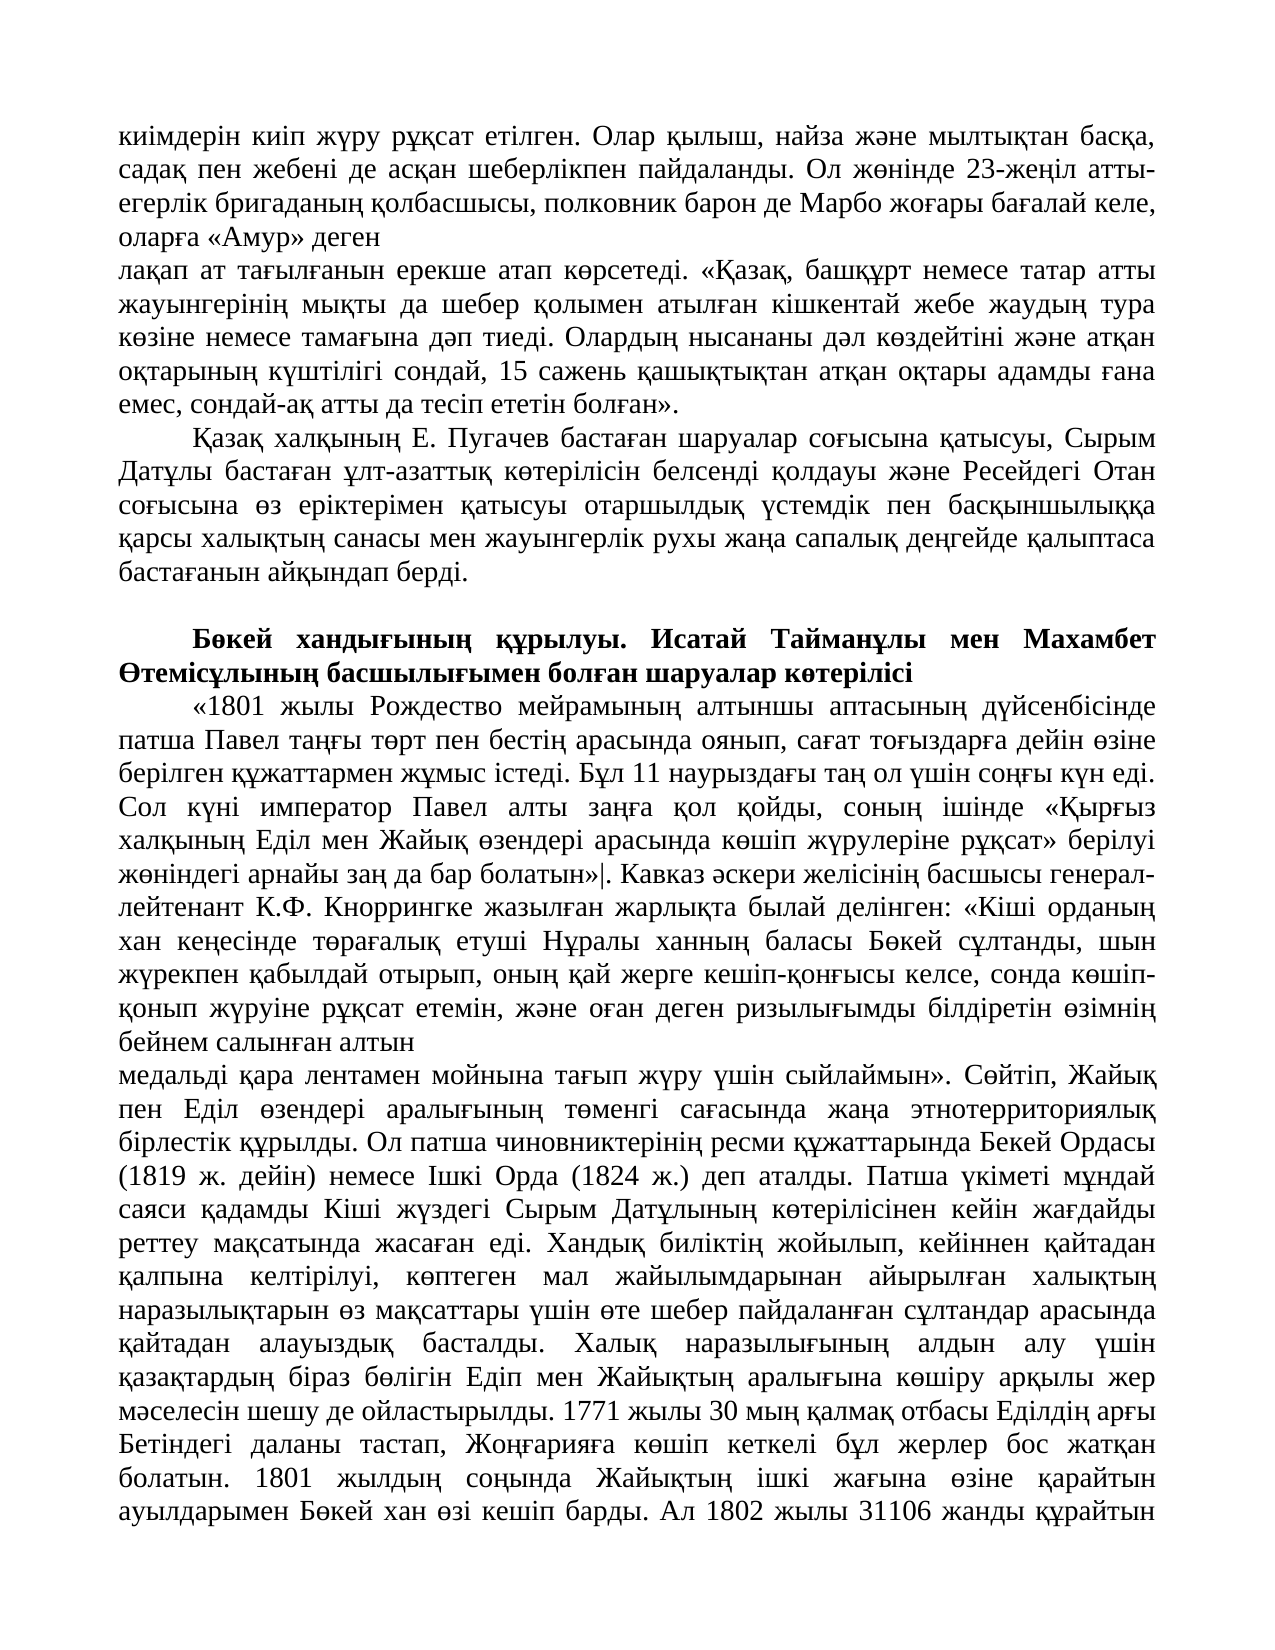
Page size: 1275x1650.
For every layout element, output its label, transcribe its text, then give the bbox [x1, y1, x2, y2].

text Бөкей хандығының құрылуы. Исатай Тайманұлы мен Махамбет Өтемісұлының басшылығымен болған шаруалар көтерілісі [118, 621, 1157, 688]
text Қазақ халқының Е. Пугачев бастаған шаруалар соғысына қатысуы, Сырым Датұлы бастаған ұлт-азаттық көтерілісін белсенді қолдауы және Ресейдегі Отан соғысына өз еріктерімен қатысуы отаршылдық үстемдік пен басқыншылыққа қарсы халықтың санасы мен жауынгерлік рухы жаңа сапалық деңгейде қалыптаса бастағанын айқындап берді. [118, 420, 1157, 588]
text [118, 1057, 1157, 1527]
text лақап ат тағылғанын ерекше атап көрсетеді. «Қазақ, башқұрт немесе татар атты жауынгерінің мықты да шебер қолымен атылған кішкентай жебе жаудың тура көзіне немесе тамағына дәп тиеді. Олардың нысананы дәл көздейтіні және атқан оқтарының күштілігі сондай, 15 сажень қашықтықтан атқан оқтары адамды ғана емес, сондай-ақ атты да тесіп ететін болған». [118, 252, 1157, 420]
text «1801 жылы Рождество мейрамының алтыншы аптасының дүйсенбісінде патша Павел таңғы төрт пен бестің арасында оянып, сағат тоғыздарға дейін өзіне берілген құжаттармен жұмыс істеді. Бұл 11 наурыздағы таң ол үшін соңғы күн еді. Сол күні император Павел алты заңға қол қойды, соның ішінде «Қырғыз халқының Еділ мен Жайық өзендері арасында көшіп жүрулеріне рұқсат» берілуі жөніндегі арнайы заң да бар болатын»|. Кавказ әскери желісінің басшысы генерал-лейтенант К.Ф. Кноррингке жазылған жарлықта былай делінген: «Кіші орданың хан кеңесінде төрағалық етуші Нұралы ханның баласы Бөкей сұлтанды, шын жүрекпен қабылдай отырып, оның қай жерге кешіп-қонғысы келсе, сонда көшіп-қонып жүруіне рұқсат етемін, және оған деген ризылығымды білдіретін өзімнің бейнем салынған алтын [118, 688, 1157, 1057]
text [118, 118, 1157, 252]
